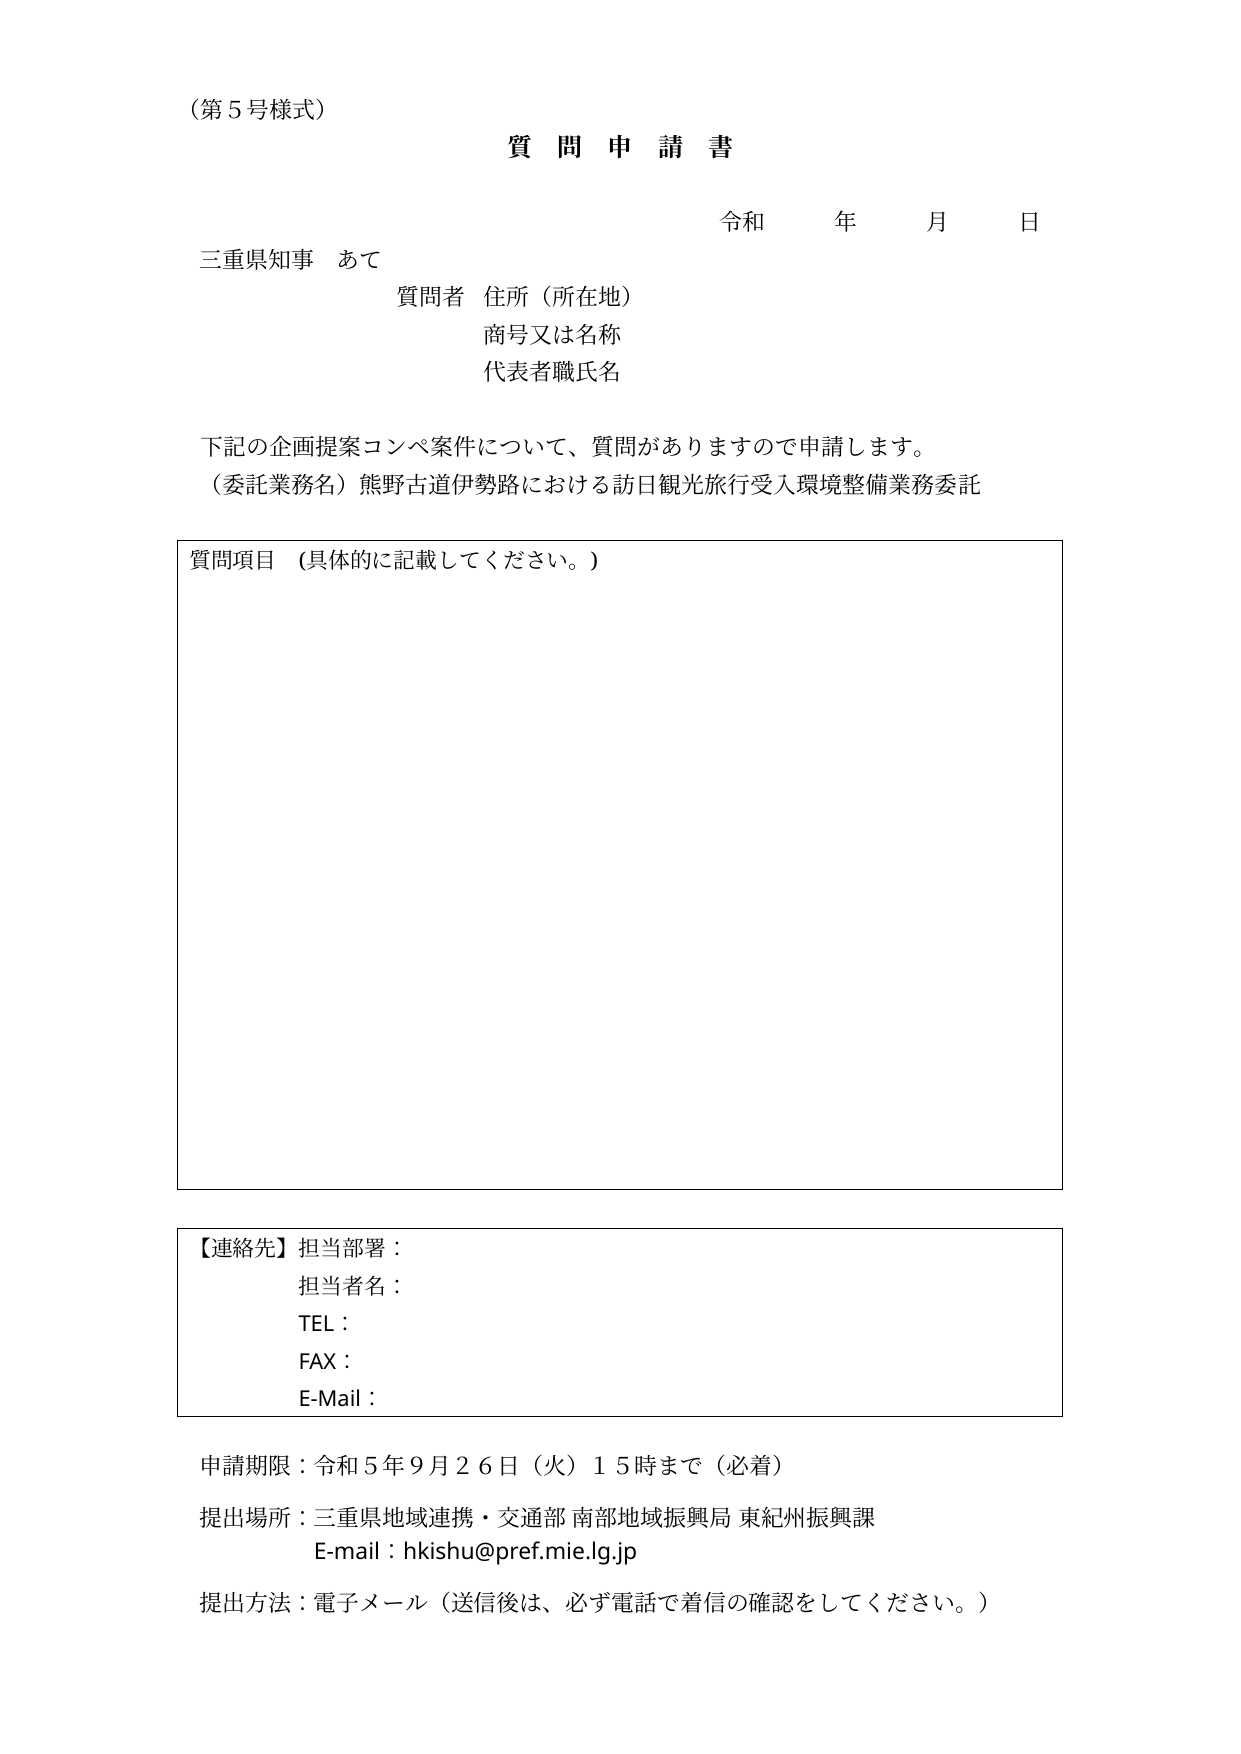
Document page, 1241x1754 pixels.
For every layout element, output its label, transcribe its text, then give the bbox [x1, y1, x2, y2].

table_header 【連絡先】担当部署： 担当者名： TEL： FAX： E-Mail： [178, 1229, 1062, 1416]
text 申請期限：令和５年９月２６日（火）１５時まで（必着） [199, 1448, 1063, 1481]
text 商号又は名称 [396, 314, 1063, 352]
text E-mail：hkishu@pref.mie.lg.jp [199, 1533, 1063, 1566]
text （第５号様式） [177, 89, 1063, 127]
text 令和 年 月 日 [177, 202, 1041, 239]
text 質問者 住所（所在地） [396, 277, 1063, 314]
text 質 問 申 請 書 [177, 127, 1063, 164]
text 提出方法：電子メール（送信後は、必ず電話で着信の確認をしてください。） [199, 1585, 1063, 1618]
text 代表者職氏名 [396, 352, 1063, 389]
text （委託業務名）熊野古道伊勢路における訪日観光旅行受入環境整備業務委託 [199, 464, 1063, 502]
table_header 質問項目 (具体的に記載してください。) [178, 541, 1062, 1189]
text 提出場所：三重県地域連携・交通部 南部地域振興局 東紀州振興課 [199, 1500, 1063, 1533]
text 下記の企画提案コンペ案件について、質問がありますので申請します。 [177, 427, 1063, 464]
text 三重県知事 あて [199, 239, 1063, 277]
